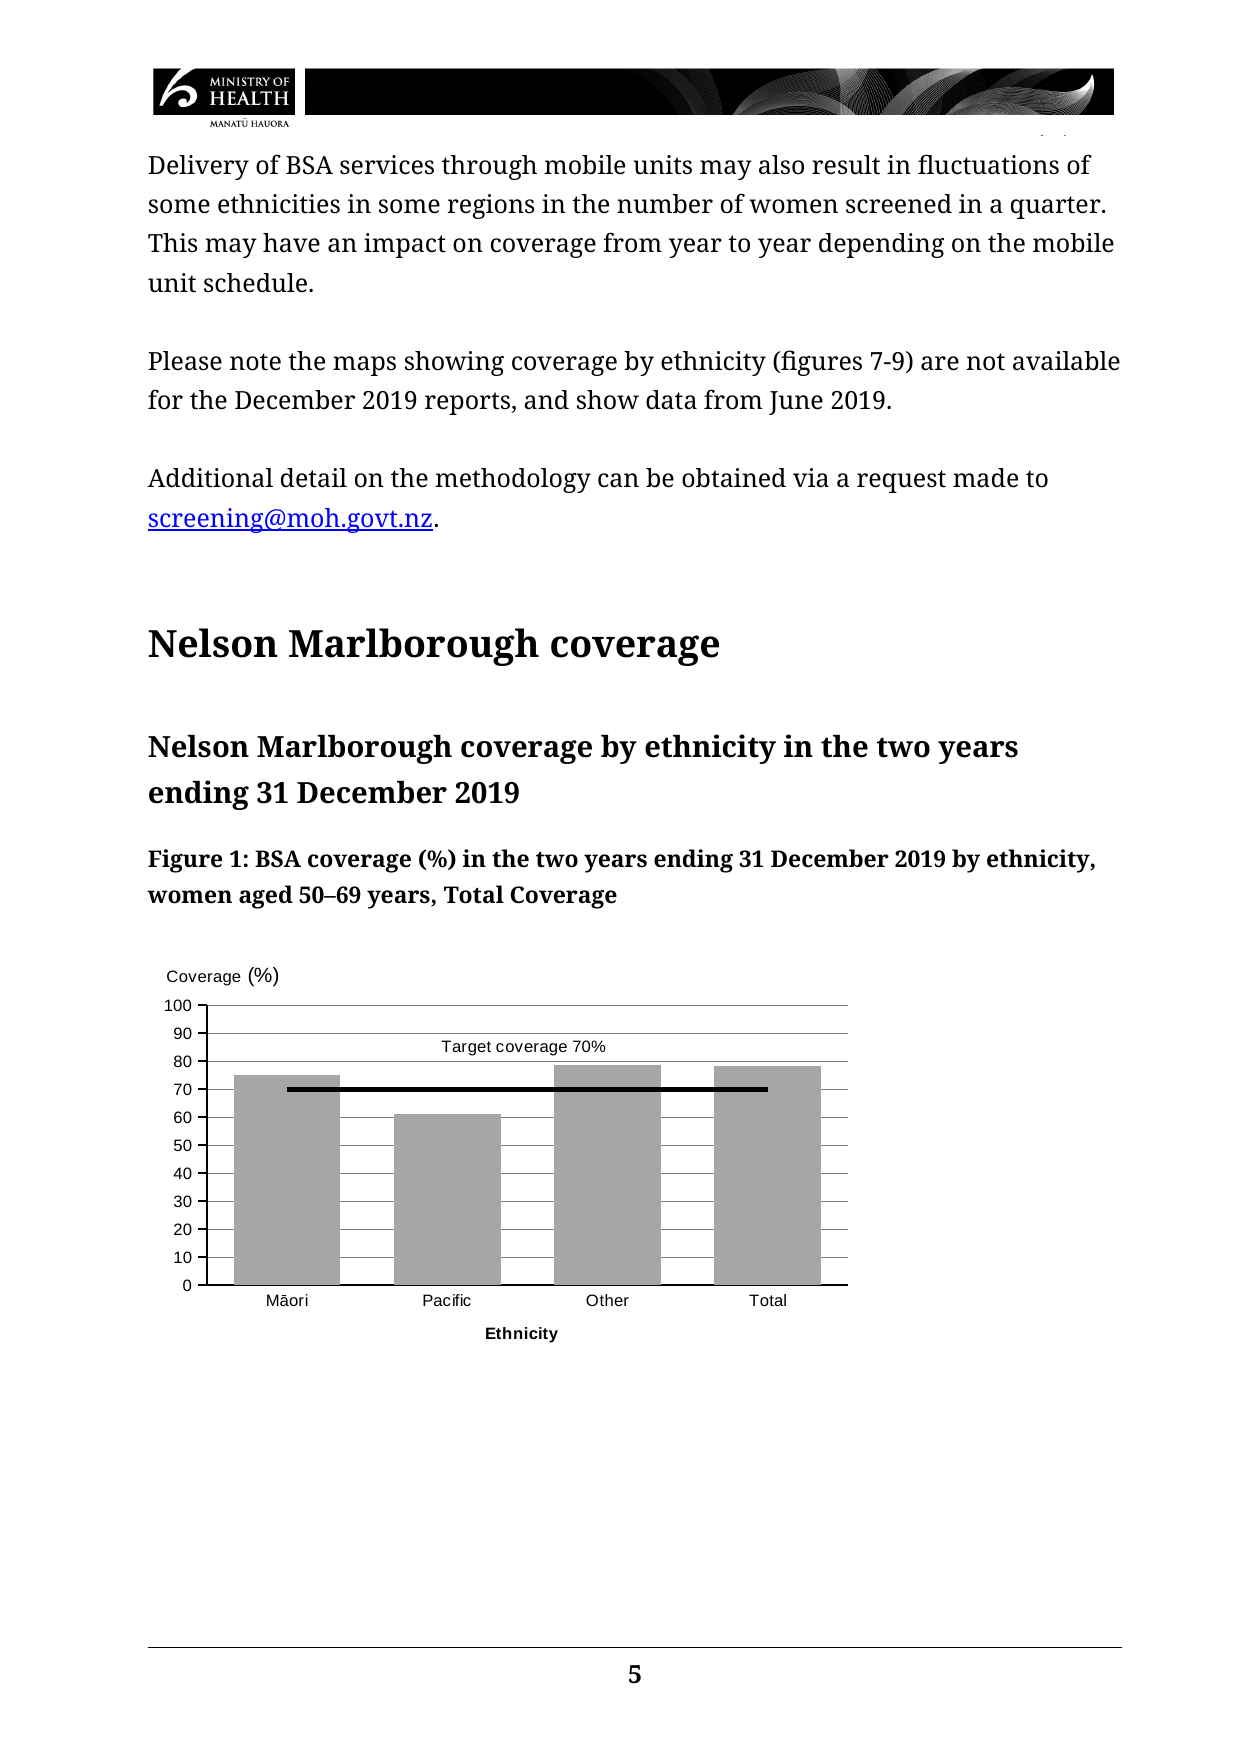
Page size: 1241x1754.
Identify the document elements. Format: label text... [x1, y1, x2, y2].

subtitle Nelson Marlborough coverage [148, 618, 1122, 669]
text Additional detail on the methodology can be obtained via a request made to screening@moh.govt.nz. [148, 461, 1122, 534]
text Delivery of BSA services through mobile units may also result in fluctuations of some ethnicities in some regions in the number of women screened in a quarter. This may have an impact on coverage from year to year depending on the mobile unit schedule. [148, 148, 1122, 299]
text Figure 1: BSA coverage (%) in the two years ending 31 December 2019 by ethnicity, women aged 50–69 years, Total Coverage [148, 843, 1122, 910]
text Please note the maps showing coverage by ethnicity (figures 7-9) are not available for the December 2019 reports, and show data from June 2019. [148, 343, 1122, 417]
picture [147, 59, 1123, 136]
subtitle Nelson Marlborough coverage by ethnicity in the two years ending 31 December 2019 [148, 726, 1122, 812]
